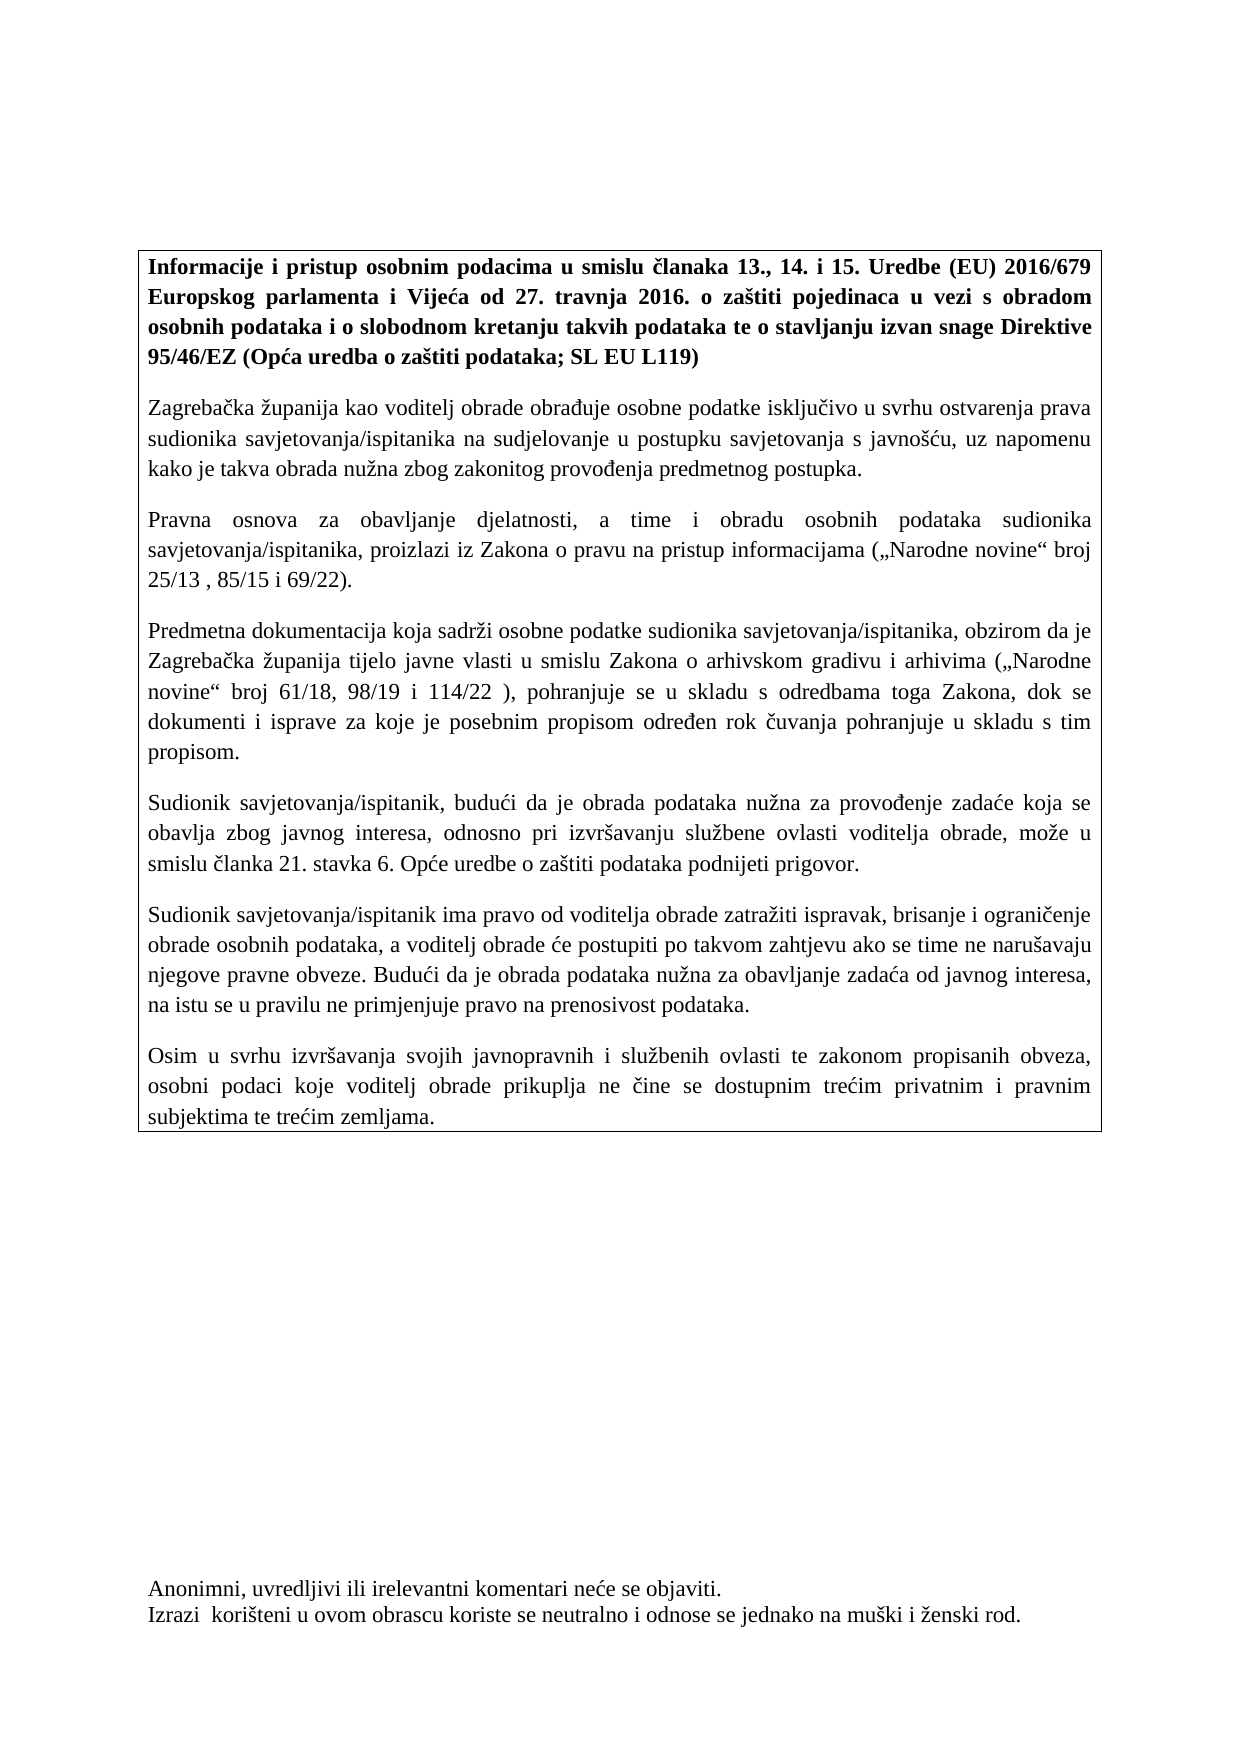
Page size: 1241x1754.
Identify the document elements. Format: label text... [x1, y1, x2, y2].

text Pravna osnova za obavljanje djelatnosti, a time i obradu osobnih podataka sudionika savjetovanja/ispitanika, proizlazi iz Zakona o pravu na pristup informacijama („Narodne novine“ broj 25/13 , 85/15 i 69/22). [139, 503, 1101, 593]
text Zagrebačka županija kao voditelj obrade obrađuje osobne podatke isključivo u svrhu ostvarenja prava sudionika savjetovanja/ispitanika na sudjelovanje u postupku savjetovanja s javnošću, uz napomenu kako je takva obrada nužna zbog zakonitog provođenja predmetnog postupka. [139, 391, 1101, 481]
text Osim u svrhu izvršavanja svojih javnopravnih i službenih ovlasti te zakonom propisanih obveza, osobni podaci koje voditelj obrade prikuplja ne čine se dostupnim trećim privatnim i pravnim subjektima te trećim zemljama. [139, 1039, 1101, 1131]
text Predmetna dokumentacija koja sadrži osobne podatke sudionika savjetovanja/ispitanika, obzirom da je Zagrebačka županija tijelo javne vlasti u smislu Zakona o arhivskom gradivu i arhivima („Narodne novine“ broj 61/18, 98/19 i 114/22 ), pohranjuje se u skladu s odredbama toga Zakona, dok se dokumenti i isprave za koje je posebnim propisom određen rok čuvanja pohranjuje u skladu s tim propisom. [139, 614, 1101, 764]
text Sudionik savjetovanja/ispitanik, budući da je obrada podataka nužna za provođenje zadaće koja se obavlja zbog javnog interesa, odnosno pri izvršavanju službene ovlasti voditelja obrade, može u smislu članka 21. stavka 6. Opće uredbe o zaštiti podataka podnijeti prigovor. [139, 786, 1101, 876]
text Sudionik savjetovanja/ispitanik ima pravo od voditelja obrade zatražiti ispravak, brisanje i ograničenje obrade osobnih podataka, a voditelj obrade će postupiti po takvom zahtjevu ako se time ne narušavaju njegove pravne obveze. Budući da je obrada podataka nužna za obavljanje zadaća od javnog interesa, na istu se u pravilu ne primjenjuje pravo na prenosivost podataka. [139, 898, 1101, 1018]
text Informacije i pristup osobnim podacima u smislu članaka 13., 14. i 15. Uredbe (EU) 2016/679 Europskog parlamenta i Vijeća od 27. travnja 2016. o zaštiti pojedinaca u vezi s obradom osobnih podataka i o slobodnom kretanju takvih podataka te o stavljanju izvan snage Direktive 95/46/EZ (Opća uredba o zaštiti podataka; SL EU L119) [139, 251, 1101, 370]
